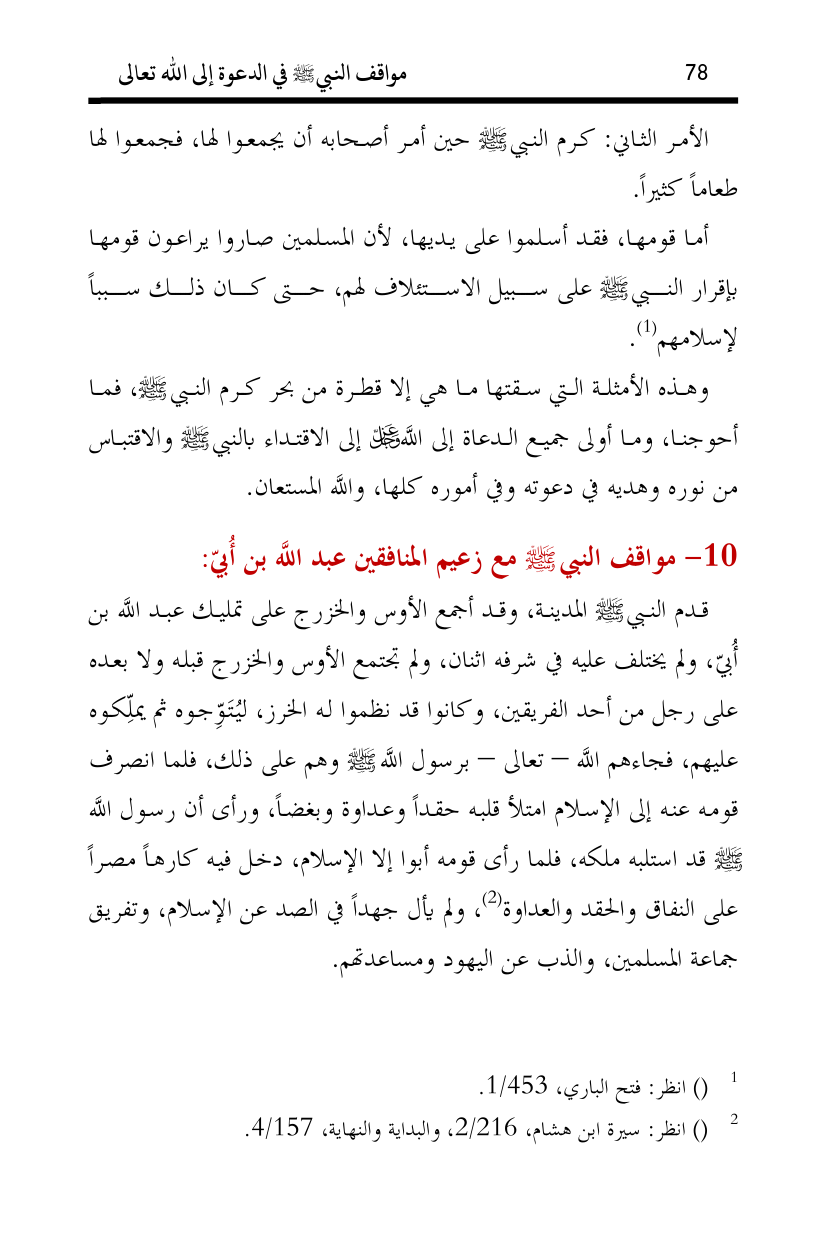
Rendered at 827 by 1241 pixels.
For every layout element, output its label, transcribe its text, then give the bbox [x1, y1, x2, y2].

text وهذه الأمثلة التي سقتها ما هي إلا قطرة من بحر كرم النبي ج، فما أحوجنا، وما أولى جميع الدعاة إلى اللَّهﻷ إلى الاقتداء بالنبي ج والاقتباس من نوره وهديه في دعوته وفي أموره كلها، واللَّه المستعان. [89, 364, 738, 513]
text الأمر الثاني: كرم النبي ج حين أمر أصحابه أن يجمعوا لها، فجمعوا لها طعاماً كثيراً. [89, 115, 738, 215]
text 10- مواقف النبي ج مع زعيم المنافقين عبد اللَّه بن أُبيّ: [89, 532, 738, 587]
text قدم النبي ج المدينة، وقد أجمع الأوس والخزرج على تمليك عبد اللَّه بن أُبيّ، ولم يختلف عليه في شرفه اثنان، ولم تجتمع الأوس والخزرج قبله ولا بعده على رجل من أحد الفريقين، وكانوا قد نظموا له الخرز، ليُتَوِّجوه ثم يملِّكوه عليهم، فجاءهم اللَّه – تعالى – برسول اللَّه ج وهم على ذلك، فلما انصرف قومه عنه إلى الإسلام امتلأ قلبه حقداً وعداوة وبغضاً، ورأى أن رسول اللَّه ج قد استلبه ملكه، فلما رأى قومه أبوا إلا الإسلام، دخل فيه كارهاً مصراً على النفاق والحقد والعداوة()، ولم يأل جهداً في الصد عن الإسلام، وتفريق جماعة المسلمين، والذب عن اليهود ومساعدتهم. [89, 587, 738, 985]
text أما قومها، فقد أسلموا على يديها، لأن المسلمين صاروا يراعون قومها بإقرار النبي ج على سبيل الاستئلاف لهم، حتى كان ذلك سبباً لإسلامهم(). [89, 215, 738, 364]
